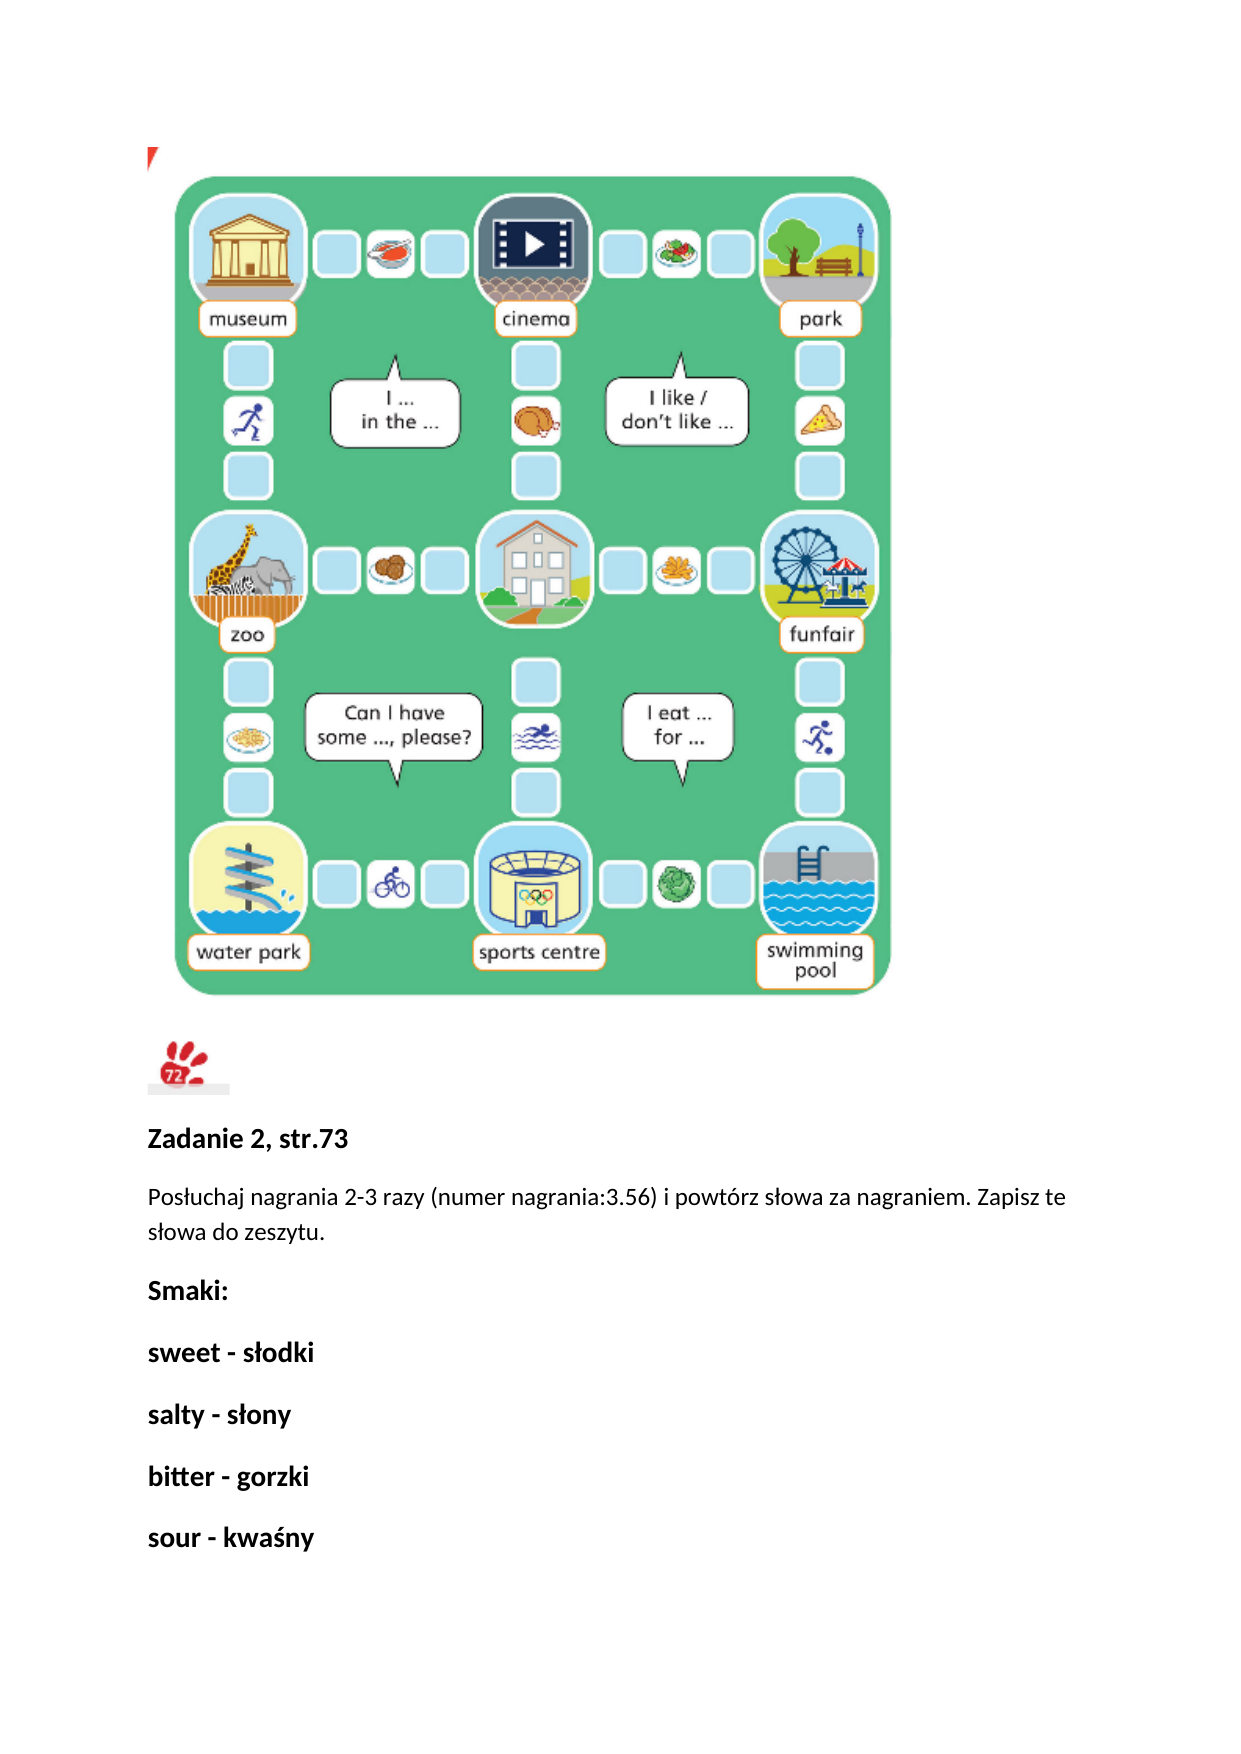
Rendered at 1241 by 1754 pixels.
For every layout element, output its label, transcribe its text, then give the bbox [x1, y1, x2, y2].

text bitter - gorzki [148, 1458, 1093, 1493]
picture [147, 147, 914, 1095]
text sour - kwaśny [148, 1519, 1093, 1555]
text sweet - słodki [148, 1334, 1093, 1370]
text Zadanie 2, str.73 [148, 1120, 1093, 1155]
text salty - słony [148, 1396, 1093, 1431]
text Smaki: [148, 1272, 1093, 1308]
text Posłuchaj nagrania 2-3 razy (numer nagrania:3.56) i powtórz słowa za nagraniem. Zapisz te słowa do zeszytu. [148, 1181, 1093, 1247]
